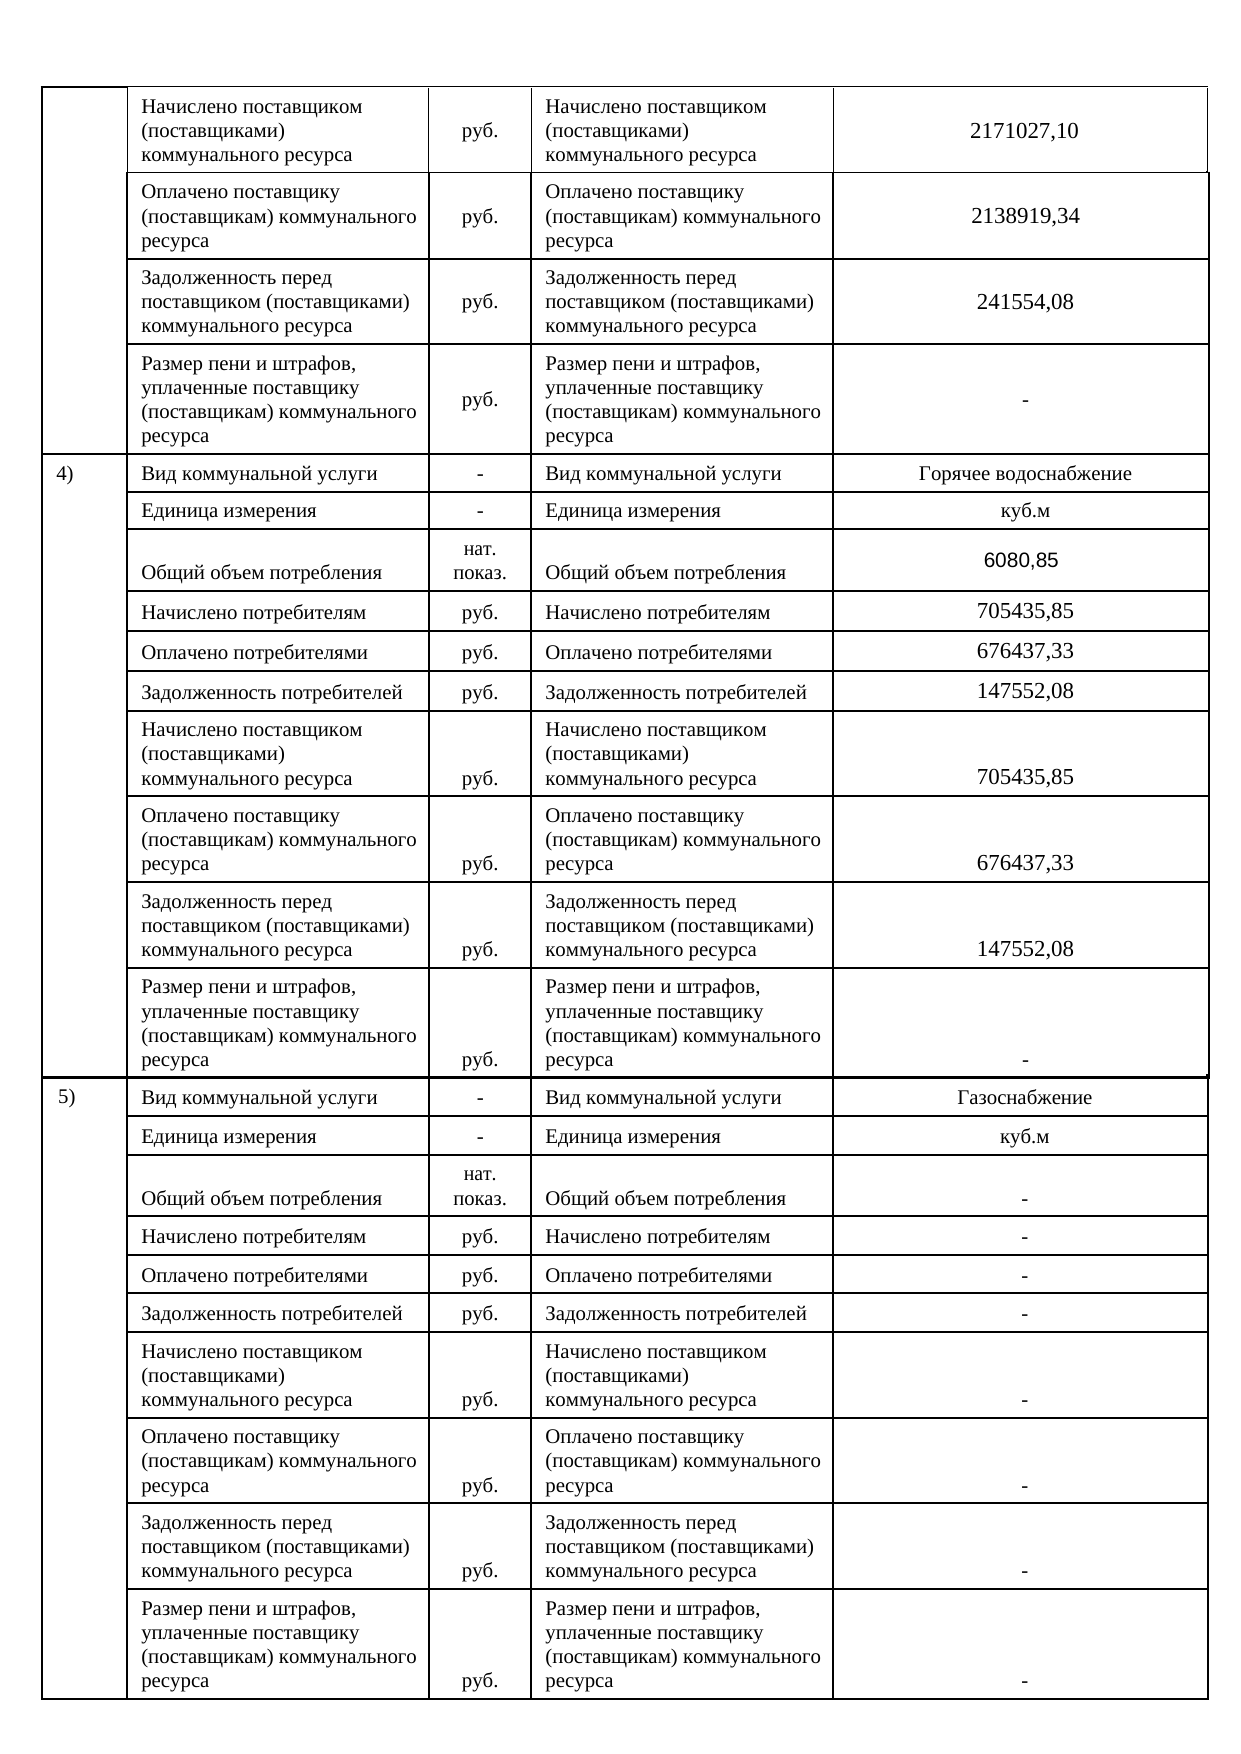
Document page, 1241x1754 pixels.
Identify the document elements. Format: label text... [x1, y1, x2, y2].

table_cell 705435,85 [834, 712, 1208, 795]
table_header Начислено поставщиком (поставщиками) коммунального ресурса [531, 87, 833, 172]
table_cell Оплачено поставщику (поставщикам) коммунального ресурса [128, 173, 428, 257]
table_cell Оплачено поставщику (поставщикам) коммунального ресурса [532, 173, 832, 257]
table_cell Оплачено потребителями [128, 632, 428, 669]
table_cell Задолженность потребителей [128, 672, 428, 709]
table_cell - [834, 1504, 1207, 1588]
table_cell Начислено потребителям [532, 1217, 832, 1254]
table_cell куб.м [834, 1117, 1207, 1153]
table_cell 2138919,34 [834, 173, 1208, 257]
table_cell Оплачено потребителями [532, 1256, 832, 1292]
table_cell Размер пени и штрафов, уплаченные поставщику (поставщикам) коммунального ресурса [128, 969, 428, 1076]
table_cell 241554,08 [834, 260, 1208, 343]
table_cell Вид коммунальной услуги [532, 1079, 832, 1115]
table_cell - [834, 345, 1208, 453]
table_cell Размер пени и штрафов, уплаченные поставщику (поставщикам) коммунального ресурса [532, 345, 832, 453]
table_cell Размер пени и штрафов, уплаченные поставщику (поставщикам) коммунального ресурса [128, 1590, 428, 1698]
table_cell Начислено потребителям [128, 592, 428, 630]
table_cell руб. [430, 345, 530, 453]
table_cell Оплачено поставщику (поставщикам) коммунального ресурса [128, 1419, 428, 1502]
table_cell Задолженность перед поставщиком (поставщиками) коммунального ресурса [128, 883, 428, 967]
table_cell - [430, 493, 530, 528]
table_cell 6080,85 [834, 530, 1208, 590]
table_cell - [834, 1333, 1207, 1417]
table_cell куб.м [834, 493, 1208, 528]
table_cell руб. [430, 1256, 530, 1292]
table_cell руб. [430, 1504, 530, 1588]
table_cell руб. [430, 672, 530, 709]
table_cell Общий объем потребления [532, 1156, 832, 1215]
table_cell Задолженность перед поставщиком (поставщиками) коммунального ресурса [128, 1504, 428, 1588]
table_cell Размер пени и штрафов, уплаченные поставщику (поставщикам) коммунального ресурса [128, 345, 428, 453]
table_cell Оплачено потребителями [128, 1256, 428, 1292]
table_cell - [834, 1294, 1207, 1331]
table_cell Начислено поставщиком (поставщиками) коммунального ресурса [128, 712, 428, 795]
table_cell Начислено потребителям [128, 1217, 428, 1254]
table_cell руб. [430, 797, 530, 881]
table_cell Задолженность перед поставщиком (поставщиками) коммунального ресурса [532, 260, 832, 343]
table_cell Задолженность перед поставщиком (поставщиками) коммунального ресурса [128, 260, 428, 343]
table_cell - [834, 1217, 1207, 1254]
table_header [43, 88, 127, 453]
table_cell руб. [430, 1419, 530, 1502]
table_cell руб. [430, 592, 530, 630]
table_cell руб. [430, 712, 530, 795]
table_cell нат. показ. [430, 1156, 530, 1215]
table_cell руб. [430, 1294, 530, 1331]
table_cell Газоснабжение [834, 1079, 1207, 1115]
table_cell - [430, 455, 530, 491]
table_cell - [834, 1419, 1207, 1502]
table_cell 5) [43, 1079, 126, 1698]
table_cell руб. [430, 1217, 530, 1254]
table_cell руб. [430, 632, 530, 669]
table_cell 676437,33 [834, 632, 1208, 669]
table_cell нат. показ. [430, 530, 530, 590]
table_cell руб. [430, 1590, 530, 1698]
table_cell Оплачено поставщику (поставщикам) коммунального ресурса [128, 797, 428, 881]
table_cell Размер пени и штрафов, уплаченные поставщику (поставщикам) коммунального ресурса [532, 969, 832, 1076]
table_cell Начислено поставщиком (поставщиками) коммунального ресурса [532, 1333, 832, 1417]
table_header 2171027,10 [833, 87, 1207, 172]
table_cell Вид коммунальной услуги [128, 1079, 428, 1115]
table_cell - [834, 969, 1208, 1076]
table_cell Единица измерения [128, 493, 428, 528]
table_cell Вид коммунальной услуги [128, 455, 428, 491]
table_cell Оплачено поставщику (поставщикам) коммунального ресурса [532, 797, 832, 881]
table_cell - [834, 1256, 1207, 1292]
table_cell 676437,33 [834, 797, 1208, 881]
table_cell Задолженность потребителей [532, 672, 832, 709]
table_cell руб. [430, 969, 530, 1076]
table_cell Задолженность перед поставщиком (поставщиками) коммунального ресурса [532, 883, 832, 967]
table_cell Общий объем потребления [128, 530, 428, 590]
table_cell Единица измерения [532, 493, 832, 528]
table_cell Размер пени и штрафов, уплаченные поставщику (поставщикам) коммунального ресурса [532, 1590, 832, 1698]
table_cell 4) [43, 455, 126, 1076]
table_cell - [834, 1590, 1207, 1698]
table_cell Вид коммунальной услуги [532, 455, 832, 491]
table_cell руб. [430, 1333, 530, 1417]
table_cell руб. [430, 260, 530, 343]
table_cell Единица измерения [532, 1117, 832, 1153]
table_cell Оплачено потребителями [532, 632, 832, 669]
table_cell Общий объем потребления [128, 1156, 428, 1215]
table_cell Задолженность потребителей [532, 1294, 832, 1331]
table_cell Начислено потребителям [532, 592, 832, 630]
table_cell - [834, 1156, 1207, 1215]
table_cell Оплачено поставщику (поставщикам) коммунального ресурса [532, 1419, 832, 1502]
table_cell 147552,08 [834, 672, 1208, 709]
table_cell Горячее водоснабжение [834, 455, 1208, 491]
table_cell Общий объем потребления [532, 530, 832, 590]
table_cell - [430, 1117, 530, 1153]
table_cell Задолженность потребителей [128, 1294, 428, 1331]
table_cell Начислено поставщиком (поставщиками) коммунального ресурса [532, 712, 832, 795]
table_cell Начислено поставщиком (поставщиками) коммунального ресурса [128, 1333, 428, 1417]
table_header Начислено поставщиком (поставщиками) коммунального ресурса [128, 87, 429, 172]
table_cell 147552,08 [834, 883, 1208, 967]
table_cell 705435,85 [834, 592, 1208, 630]
table_cell Задолженность перед поставщиком (поставщиками) коммунального ресурса [532, 1504, 832, 1588]
table_header руб. [429, 87, 531, 172]
table_cell руб. [430, 173, 530, 257]
table_cell - [430, 1079, 530, 1115]
table_cell Единица измерения [128, 1117, 428, 1153]
table_cell руб. [430, 883, 530, 967]
